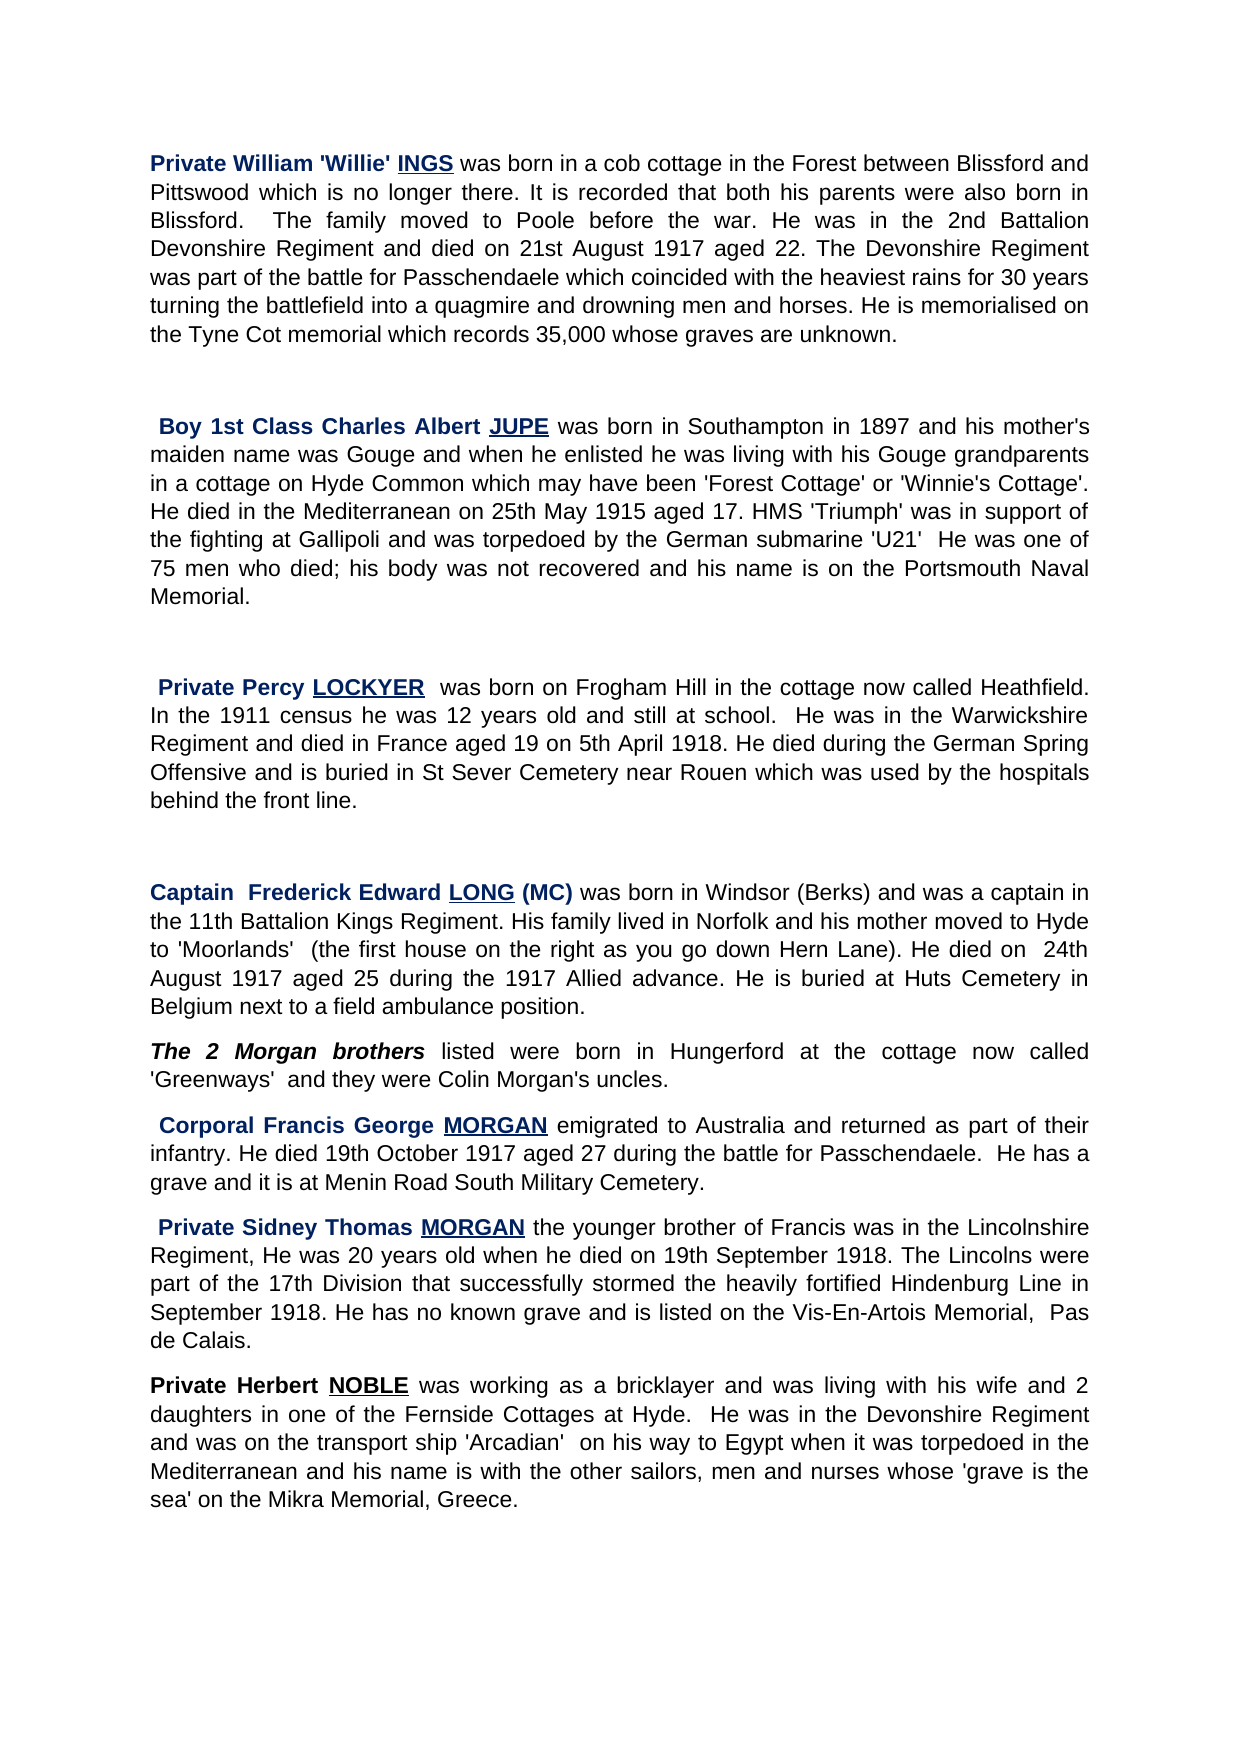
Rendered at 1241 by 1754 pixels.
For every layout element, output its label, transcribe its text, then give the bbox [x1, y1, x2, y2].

text Captain Frederick Edward LONG (MC) was born in Windsor (Berks) and was a captain in the 11th Battalion Kings Regiment. His family lived in Norfolk and his mother moved to Hyde to 'Moorlands' (the first house on the right as you go down Hern Lane). He died on 24th August 1917 aged 25 during the 1917 Allied advance. He is buried at Huts Cemetery in Belgium next to a field ambulance position. [150, 879, 1090, 1019]
text Private William 'Willie' INGS was born in a cob cottage in the Forest between Blissford and Pittswood which is no longer there. It is recorded that both his parents were also born in Blissford. The family moved to Poole before the war. He was in the 2nd Battalion Devonshire Regiment and died on 21st August 1917 aged 22. The Devonshire Regiment was part of the battle for Passchendaele which coincided with the heaviest rains for 30 years turning the battlefield into a quagmire and drowning men and horses. He is memorialised on the Tyne Cot memorial which records 35,000 whose graves are unknown. [150, 150, 1090, 347]
text Corporal Francis George MORGAN emigrated to Australia and returned as part of their infantry. He died 19th October 1917 aged 27 during the battle for Passchendaele. He has a grave and it is at Menin Road South Military Cemetery. [150, 1112, 1090, 1195]
text The 2 Morgan brothers listed were born in Hungerford at the cottage now called 'Greenways' and they were Colin Morgan's uncles. [150, 1038, 1090, 1093]
text Private Sidney Thomas MORGAN the younger brother of Francis was in the Lincolnshire Regiment, He was 20 years old when he died on 19th September 1918. The Lincolns were part of the 17th Division that successfully stormed the heavily fortified Hindenburg Line in September 1918. He has no known grave and is listed on the Vis-En-Artois Memorial, Pas de Calais. [150, 1213, 1090, 1354]
text Private Herbert NOBLE was working as a bricklayer and was living with his wife and 2 daughters in one of the Fernside Cottages at Hyde. He was in the Devonshire Regiment and was on the transport ship 'Arcadian' on his way to Egypt when it was torpedoed in the Mediterranean and his name is with the other sailors, men and nurses whose 'grave is the sea' on the Mikra Memorial, Greece. [150, 1372, 1090, 1512]
text Boy 1st Class Charles Albert JUPE was born in Southampton in 1897 and his mother's maiden name was Gouge and when he enlisted he was living with his Gouge grandparents in a cottage on Hyde Common which may have been 'Forest Cottage' or 'Winnie's Cottage'. He died in the Mediterranean on 25th May 1915 aged 17. HMS 'Triumph' was in support of the fighting at Gallipoli and was torpedoed by the German submarine 'U21' He was one of 75 men who died; his body was not recovered and his name is on the Portsmouth Naval Memorial. [150, 413, 1090, 609]
text Private Percy LOCKYER was born on Frogham Hill in the cottage now called Heathfield. In the 1911 census he was 12 years old and still at school. He was in the Warwickshire Regiment and died in France aged 19 on 5th April 1918. He died during the German Spring Offensive and is buried in St Sever Cemetery near Rouen which was used by the hospitals behind the front line. [150, 673, 1090, 813]
